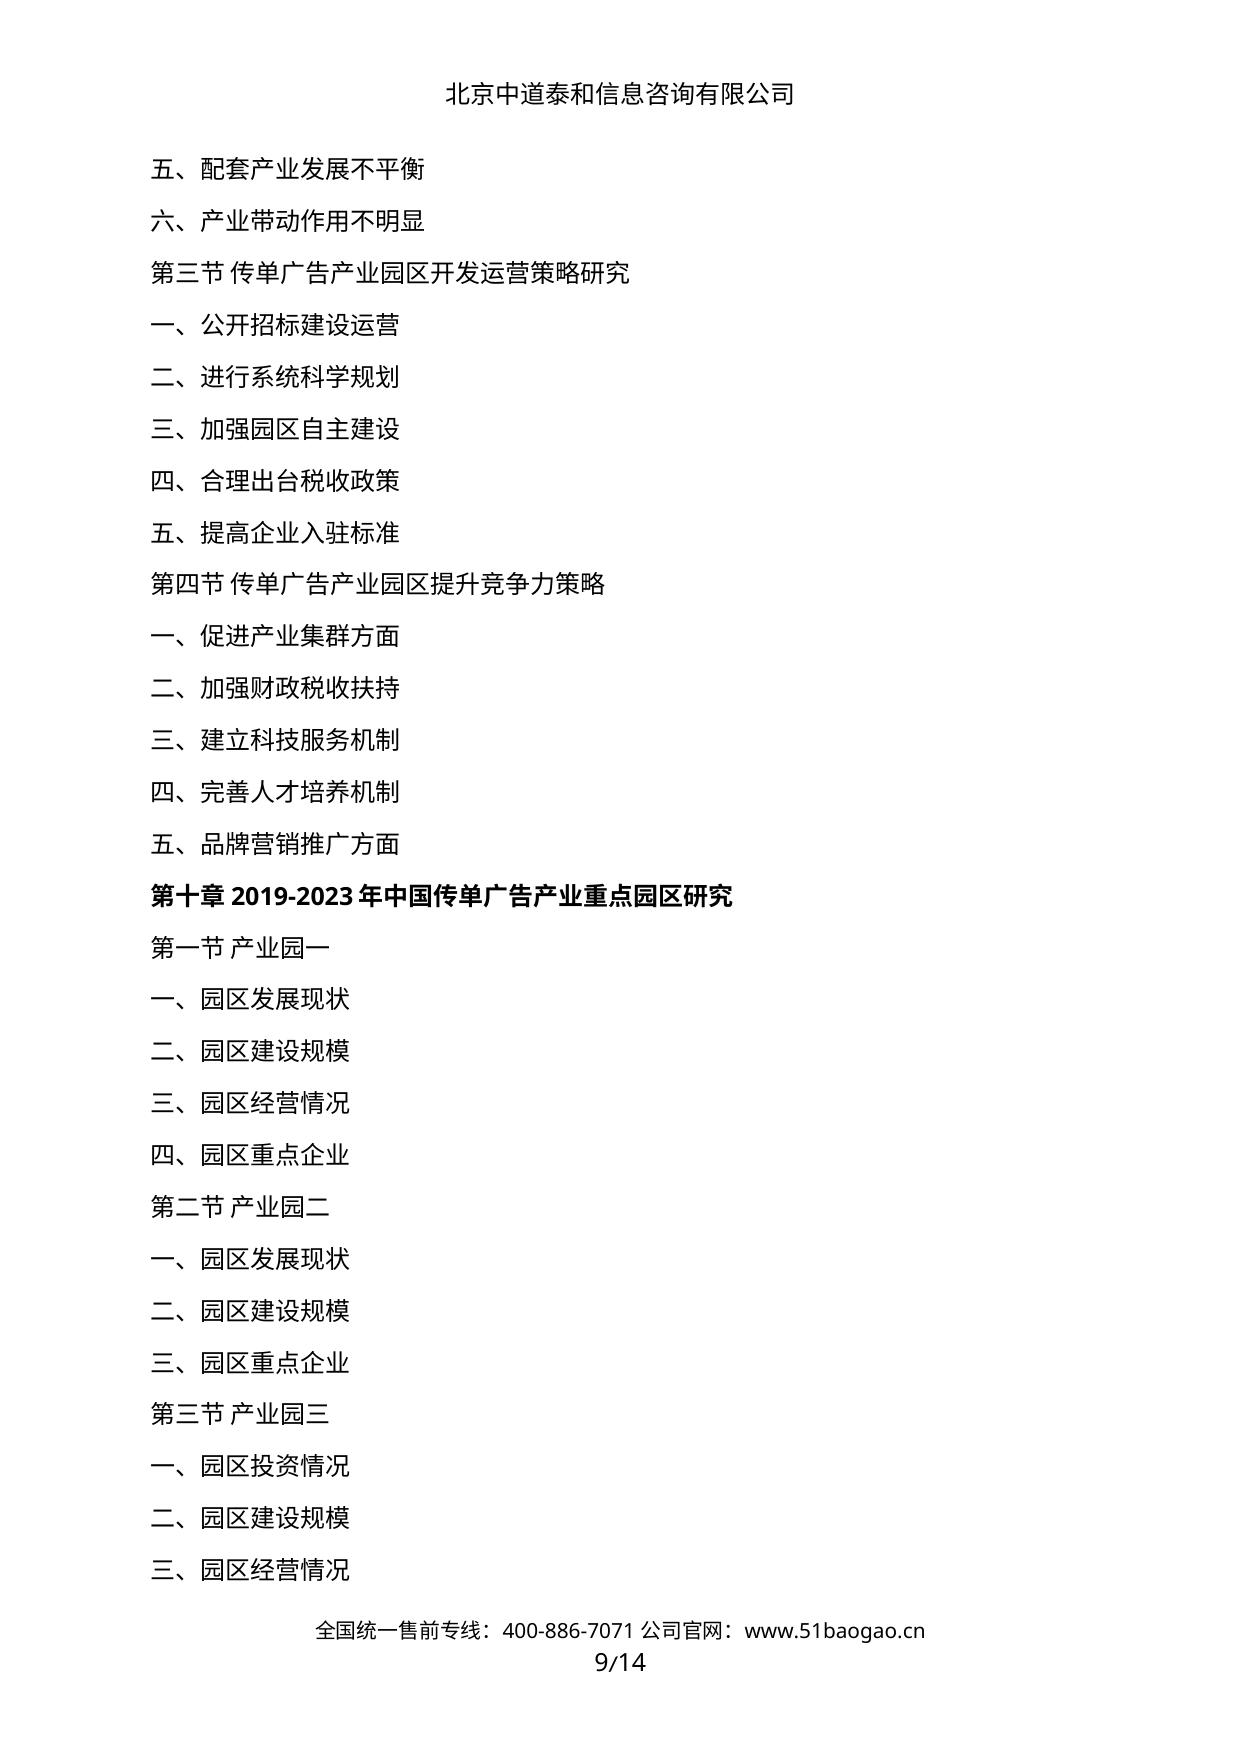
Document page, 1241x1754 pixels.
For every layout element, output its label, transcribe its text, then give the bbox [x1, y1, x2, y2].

text 三、园区重点企业 [150, 1343, 1090, 1379]
text 三、园区经营情况 [150, 1551, 1090, 1587]
text 第二节 产业园二 [150, 1187, 1090, 1224]
text 第三节 产业园三 [150, 1395, 1090, 1431]
text 五、提高企业入驻标准 [150, 513, 1090, 549]
text 五、配套产业发展不平衡 [150, 150, 1090, 186]
text 四、园区重点企业 [150, 1136, 1090, 1172]
text 四、完善人才培养机制 [150, 772, 1090, 809]
text 一、园区投资情况 [150, 1447, 1090, 1483]
text 一、园区发展现状 [150, 980, 1090, 1016]
text 一、公开招标建设运营 [150, 306, 1090, 342]
text 四、合理出台税收政策 [150, 461, 1090, 497]
text 二、进行系统科学规划 [150, 357, 1090, 394]
text 二、加强财政税收扶持 [150, 669, 1090, 705]
text 二、园区建设规模 [150, 1291, 1090, 1327]
text 一、促进产业集群方面 [150, 617, 1090, 653]
text 第十章 2019-2023年中国传单广告产业重点园区研究 [150, 876, 1090, 912]
text 五、品牌营销推广方面 [150, 824, 1090, 861]
text 二、园区建设规模 [150, 1499, 1090, 1535]
text 第一节 产业园一 [150, 928, 1090, 964]
text 六、产业带动作用不明显 [150, 202, 1090, 238]
text 三、加强园区自主建设 [150, 409, 1090, 446]
text 第三节 传单广告产业园区开发运营策略研究 [150, 254, 1090, 290]
text 三、建立科技服务机制 [150, 721, 1090, 757]
text 三、园区经营情况 [150, 1084, 1090, 1120]
text 二、园区建设规模 [150, 1032, 1090, 1068]
text 第四节 传单广告产业园区提升竞争力策略 [150, 565, 1090, 601]
text 一、园区发展现状 [150, 1239, 1090, 1276]
